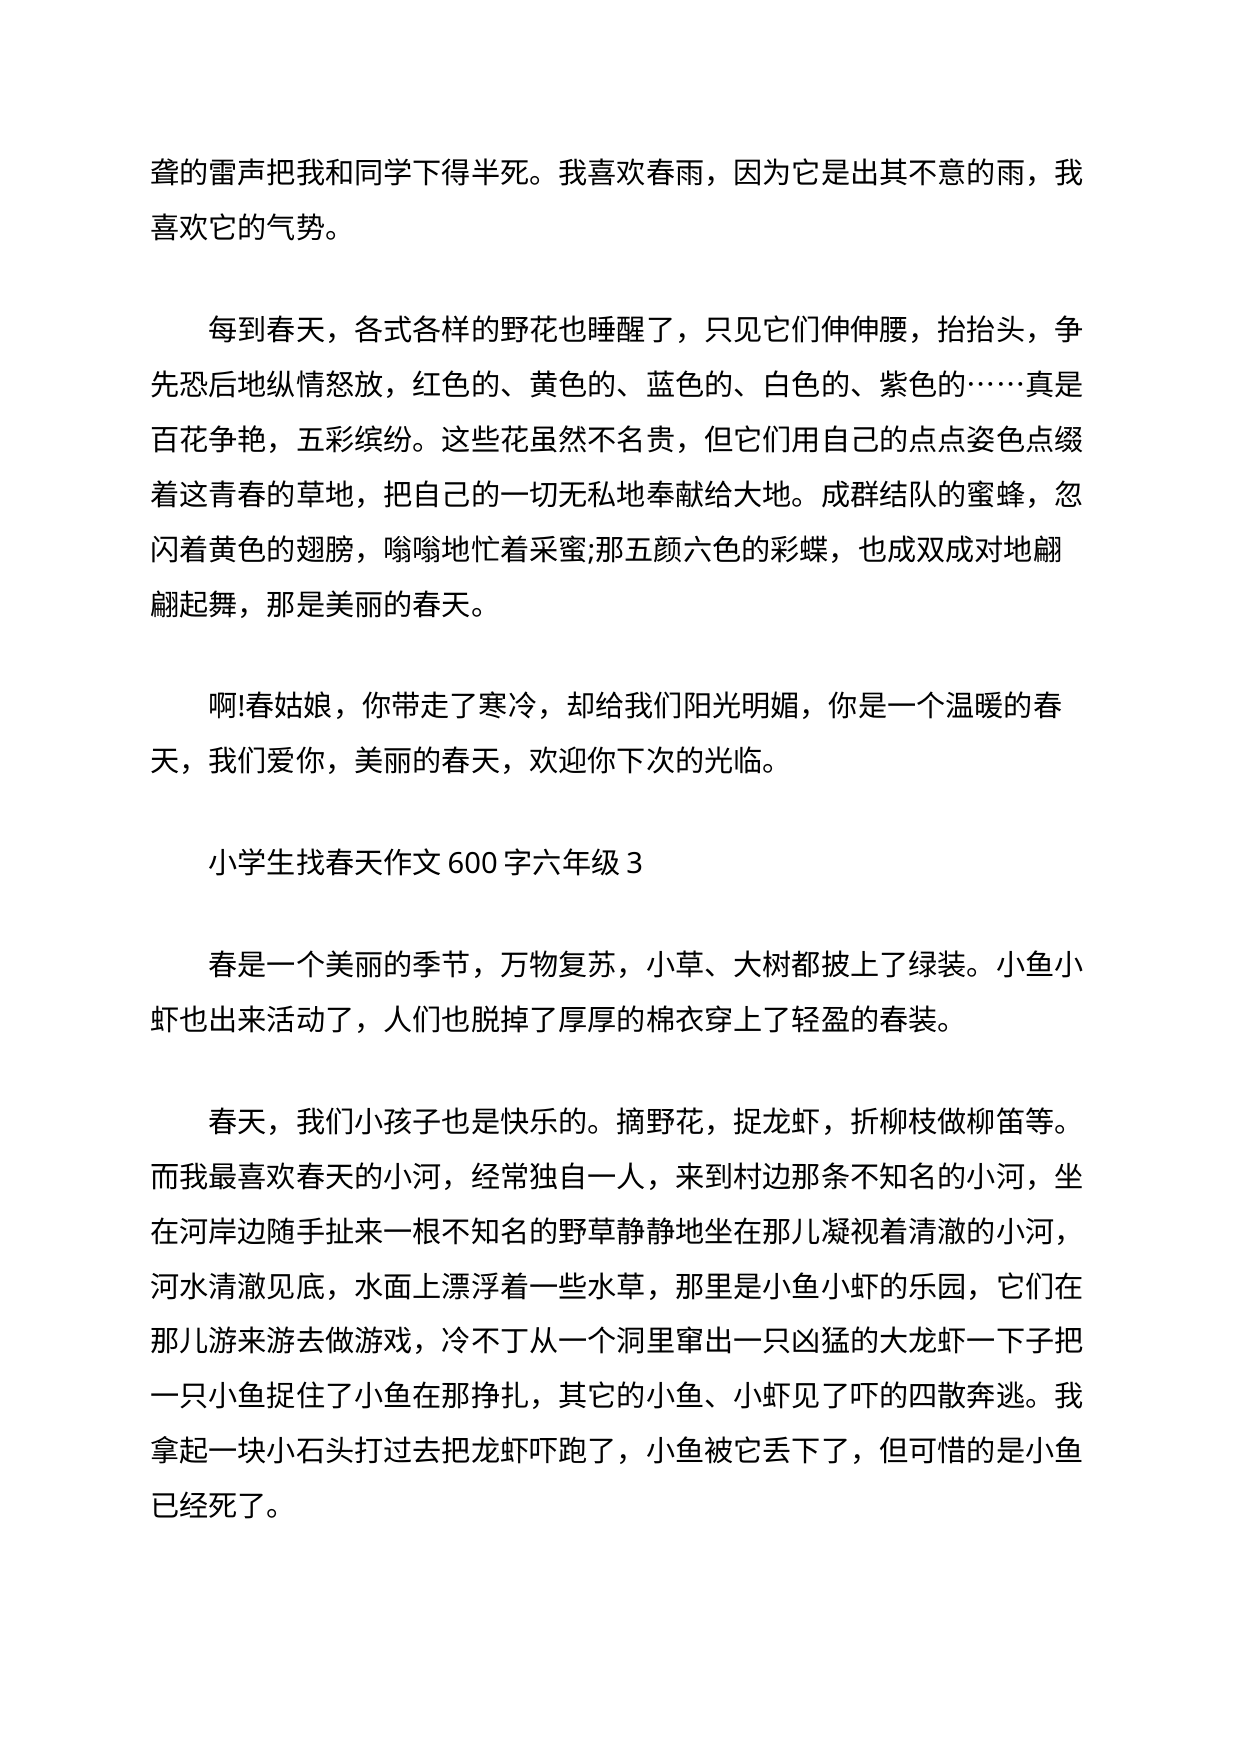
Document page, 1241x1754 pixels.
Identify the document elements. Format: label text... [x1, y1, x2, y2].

text 春是一个美丽的季节，万物复苏，小草、大树都披上了绿装。小鱼小虾也出来活动了，人们也脱掉了厚厚的棉衣穿上了轻盈的春装。 [150, 942, 1090, 1039]
text 春天，我们小孩子也是快乐的。摘野花，捉龙虾，折柳枝做柳笛等。而我最喜欢春天的小河，经常独自一人，来到村边那条不知名的小河，坐在河岸边随手扯来一根不知名的野草静静地坐在那儿凝视着清澈的小河，河水清澈见底，水面上漂浮着一些水草，那里是小鱼小虾的乐园，它们在那儿游来游去做游戏，冷不丁从一个洞里窜出一只凶猛的大龙虾一下子把一只小鱼捉住了小鱼在那挣扎，其它的小鱼、小虾见了吓的四散奔逃。我拿起一块小石头打过去把龙虾吓跑了，小鱼被它丢下了，但可惜的是小鱼已经死了。 [150, 1098, 1090, 1525]
text 每到春天，各式各样的野花也睡醒了，只见它们伸伸腰，抬抬头，争先恐后地纵情怒放，红色的、黄色的、蓝色的、白色的、紫色的……真是百花争艳，五彩缤纷。这些花虽然不名贵，但它们用自己的点点姿色点缀着这青春的草地，把自己的一切无私地奉献给大地。成群结队的蜜蜂，忽闪着黄色的翅膀，嗡嗡地忙着采蜜;那五颜六色的彩蝶，也成双成对地翩翩起舞，那是美丽的春天。 [150, 307, 1090, 623]
text 啊!春姑娘，你带走了寒冷，却给我们阳光明媚，你是一个温暖的春天，我们爱你，美丽的春天，欢迎你下次的光临。 [150, 683, 1090, 780]
text 小学生找春天作文600字六年级3 [150, 840, 1090, 882]
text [150, 150, 1090, 247]
